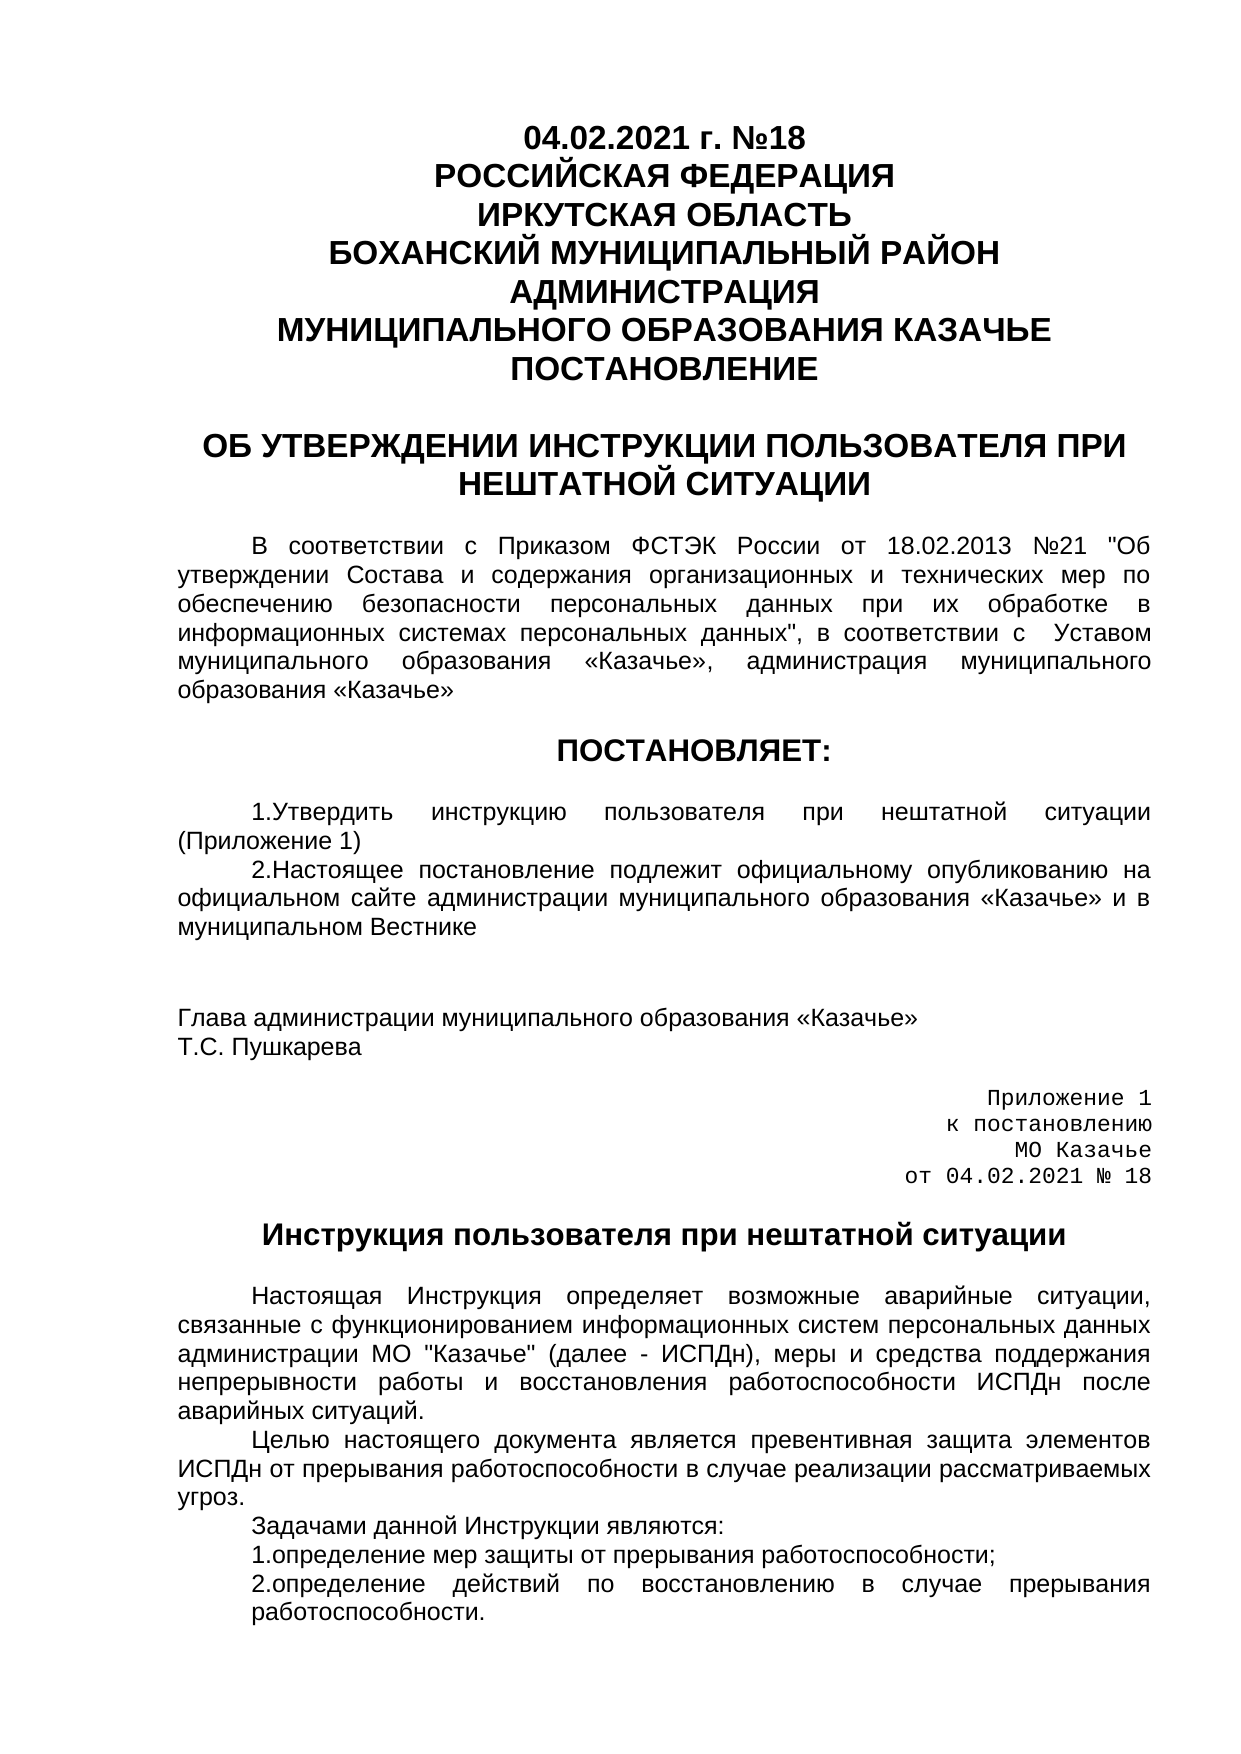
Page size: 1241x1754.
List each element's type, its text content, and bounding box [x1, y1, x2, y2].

text Приложение 1 [177, 1087, 1152, 1113]
text 04.02.2021 г. №18 [177, 118, 1152, 157]
text 2.определение действий по восстановлению в случае прерывания работоспособности. [251, 1568, 1152, 1626]
text БОХАНСКИЙ МУНИЦИПАЛЬНЫЙ РАЙОН [177, 233, 1152, 272]
text к постановлению [177, 1113, 1152, 1138]
text 1.Утвердить инструкцию пользователя при нештатной ситуации (Приложение 1) [177, 797, 1152, 855]
text 2.Настоящее постановление подлежит официальному опубликованию на официальном сайте администрации муниципального образования «Казачье» и в муниципальном Вестнике [177, 855, 1152, 941]
text РОССИЙСКАЯ ФЕДЕРАЦИЯ [177, 157, 1152, 195]
text Инструкция пользователя при нештатной ситуации [177, 1216, 1152, 1252]
text Целью настоящего документа является превентивная защита элементов ИСПДн от прерывания работоспособности в случае реализации рассматриваемых угроз. [177, 1425, 1152, 1511]
text 1.определение мер защиты от прерывания работоспособности; [251, 1540, 1152, 1568]
text Настоящая Инструкция определяет возможные аварийные ситуации, связанные с функционированием информационных систем персональных данных администрации МО "Казачье" (далее - ИСПДн), меры и средства поддержания непрерывности работы и восстановления работоспособности ИСПДн после аварийных ситуаций. [177, 1281, 1152, 1425]
text МУНИЦИПАЛЬНОГО ОБРАЗОВАНИЯ КАЗАЧЬЕ [177, 310, 1152, 349]
text постановляЕТ: [177, 732, 1152, 768]
text Глава администрации муниципального образования «Казачье» [177, 1003, 1152, 1032]
text Т.С. Пушкарева [177, 1032, 1152, 1061]
text В соответствии с Приказом ФСТЭК России от 18.02.2013 №21 "Об утверждении Состава и содержания организационных и технических мер по обеспечению безопасности персональных данных при их обработке в информационных системах персональных данных", в соответствии с Уставом муниципального образования «Казачье», администрация муниципального образования «Казачье» [177, 531, 1152, 704]
text от 04.02.2021 № 18 [177, 1164, 1152, 1190]
text ИРКУТСКАЯ ОБЛАСТЬ [177, 195, 1152, 233]
text ПОСТАНОВЛЕНИЕ [177, 349, 1152, 387]
text МО Казачье [177, 1138, 1152, 1164]
text АДМИНИСТРАЦИЯ [177, 272, 1152, 310]
text ОБ УТВЕРЖДЕНИИ ИНСТРУКЦИИ ПОЛЬЗОВАТЕЛЯ ПРИ НЕШТАТНОЙ СИТУАЦИИ [177, 426, 1152, 502]
text Задачами данной Инструкции являются: [177, 1511, 1152, 1540]
